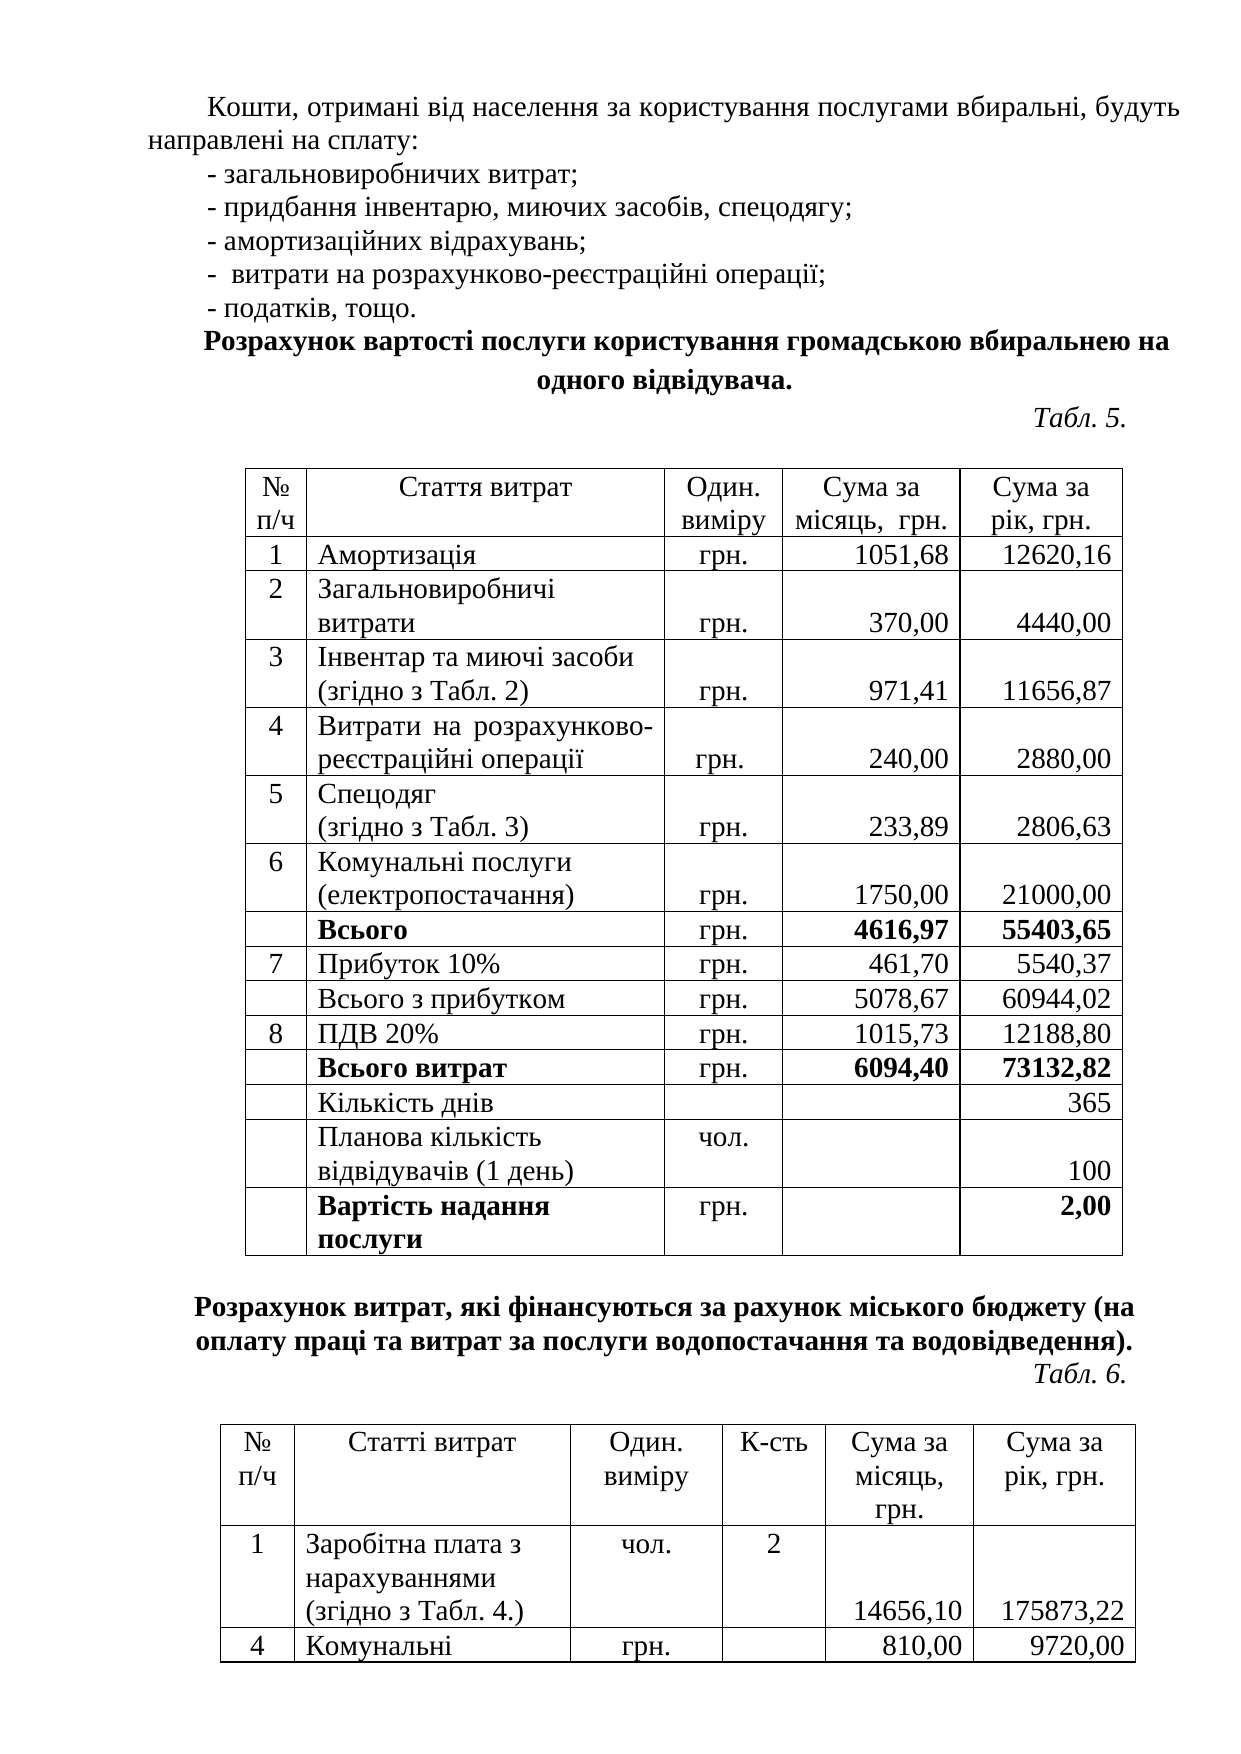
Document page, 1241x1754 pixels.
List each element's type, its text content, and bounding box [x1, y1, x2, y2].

table_cell 12188,80 [961, 1016, 1122, 1049]
table_cell 461,70 [783, 947, 959, 980]
text - придбання інвентарю, миючих засобів, спецодягу; [148, 189, 1181, 223]
table_header Один. виміру [571, 1425, 722, 1525]
table_cell Планова кількість відвідувачів (1 день) [307, 1120, 664, 1187]
table_cell 6094,40 [783, 1050, 959, 1084]
table_header Сума за рік, грн. [974, 1425, 1135, 1525]
table_cell 4440,00 [961, 571, 1122, 638]
table_cell [246, 1050, 306, 1084]
table_cell чол. [665, 1120, 782, 1187]
table_cell 5 [246, 776, 306, 843]
table_cell 60944,02 [961, 981, 1122, 1015]
table_cell грн. [665, 640, 782, 707]
table_cell грн. [665, 776, 782, 843]
table_cell 3 [246, 640, 306, 707]
table_cell Кількість днів [307, 1085, 664, 1118]
table_cell грн. [665, 1016, 782, 1049]
table_cell грн. [665, 537, 782, 570]
table_header Стаття витрат [307, 469, 664, 536]
table_cell 4616,97 [783, 912, 959, 946]
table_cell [295, 1628, 570, 1661]
table_cell 4 [246, 708, 306, 775]
table_cell [783, 1188, 959, 1255]
text Табл. 6. [959, 1356, 1181, 1390]
table_cell грн. [665, 912, 782, 946]
table_cell 240,00 [783, 708, 959, 775]
text Розрахунок вартості послуги користування громадською вбиральнею на одного відвідувача. [148, 323, 1181, 396]
table_header № п/ч [246, 469, 306, 536]
table_cell 2,00 [961, 1188, 1122, 1255]
table_cell грн. [571, 1628, 722, 1661]
table_header № п/ч [221, 1425, 294, 1525]
table_cell 1 [221, 1526, 294, 1627]
table_cell 2 [723, 1526, 825, 1627]
table_cell [665, 1085, 782, 1118]
table_header Один. виміру [665, 469, 782, 536]
table_cell 2880,00 [961, 708, 1122, 775]
table_cell 175873,22 [974, 1526, 1135, 1627]
table_cell грн. [665, 981, 782, 1015]
table_cell Комунальні послуги (електропостачання) [307, 844, 664, 911]
table_cell Витрати на розрахунково- реєстраційні операції [307, 708, 664, 775]
table_cell 8 [246, 1016, 306, 1049]
text Кошти, отримані від населення за користування послугами вбиральні, будуть направлені на сплату: [148, 89, 1181, 156]
text Розрахунок витрат, які фінансуються за рахунок міського бюджету (на оплату праці та витрат за послуги водопостачання та водовідведення). [148, 1289, 1181, 1356]
table_cell 1015,73 [783, 1016, 959, 1049]
table_cell 5078,67 [783, 981, 959, 1015]
table_cell 11656,87 [961, 640, 1122, 707]
table_cell Інвентар та миючі засоби (згідно з Табл. 2) [307, 640, 664, 707]
table_cell [246, 912, 306, 946]
table_cell грн. [665, 1050, 782, 1084]
table_cell 1 [246, 537, 306, 570]
table_cell 370,00 [783, 571, 959, 638]
table_header Сума за місяць, грн. [826, 1425, 973, 1525]
text - витрати на розрахунково-реєстраційні операції; [148, 256, 1181, 290]
text - податків, тощо. [148, 290, 1181, 323]
table_cell грн. [665, 571, 782, 638]
table_cell грн. [665, 844, 782, 911]
table_cell Прибуток 10% [307, 947, 664, 980]
table_cell [723, 1628, 825, 1661]
table_cell 2 [246, 571, 306, 638]
table_header Сума за рік, грн. [961, 469, 1122, 536]
table_cell [246, 1120, 306, 1187]
table_cell 9720,00 [974, 1628, 1135, 1661]
table_cell 233,89 [783, 776, 959, 843]
table_cell 1051,68 [783, 537, 959, 570]
table_cell грн. [665, 1188, 782, 1255]
table_cell [783, 1120, 959, 1187]
table_cell [783, 1085, 959, 1118]
table_cell 12620,16 [961, 537, 1122, 570]
table_cell 21000,00 [961, 844, 1122, 911]
text Табл. 5. [982, 401, 1181, 434]
table_cell 1750,00 [783, 844, 959, 911]
table_cell 73132,82 [961, 1050, 1122, 1084]
table_cell чол. [571, 1526, 722, 1627]
table_cell Загальновиробничі витрати [307, 571, 664, 638]
text - амортизаційних відрахувань; [148, 223, 1181, 256]
table_cell Всього витрат [307, 1050, 664, 1084]
table_cell 810,00 [826, 1628, 973, 1661]
text - загальновиробничих витрат; [148, 156, 1181, 189]
table_cell Вартість надання послуги [307, 1188, 664, 1255]
table_cell Всього з прибутком [307, 981, 664, 1015]
table_cell 100 [961, 1120, 1122, 1187]
table_cell 2806,63 [961, 776, 1122, 843]
table_cell 365 [961, 1085, 1122, 1118]
table_cell [246, 1085, 306, 1118]
table_cell 4 [221, 1628, 294, 1661]
table_cell ПДВ 20% [307, 1016, 664, 1049]
table_cell 55403,65 [961, 912, 1122, 946]
table_cell [246, 1188, 306, 1255]
table_cell 971,41 [783, 640, 959, 707]
table_cell Всього [307, 912, 664, 946]
table_cell грн. [665, 708, 782, 775]
table_cell 7 [246, 947, 306, 980]
table_cell [246, 981, 306, 1015]
table_header Статті витрат [295, 1425, 570, 1525]
table_cell 5540,37 [961, 947, 1122, 980]
table_cell Заробітна плата з нарахуваннями (згідно з Табл. 4.) [295, 1526, 570, 1627]
table_header К-сть [723, 1425, 825, 1525]
table_cell грн. [665, 947, 782, 980]
table_cell 6 [246, 844, 306, 911]
table_cell 14656,10 [826, 1526, 973, 1627]
table_header Сума за місяць, грн. [783, 469, 959, 536]
table_cell Амортизація [307, 537, 664, 570]
table_cell Спецодяг (згідно з Табл. 3) [307, 776, 664, 843]
